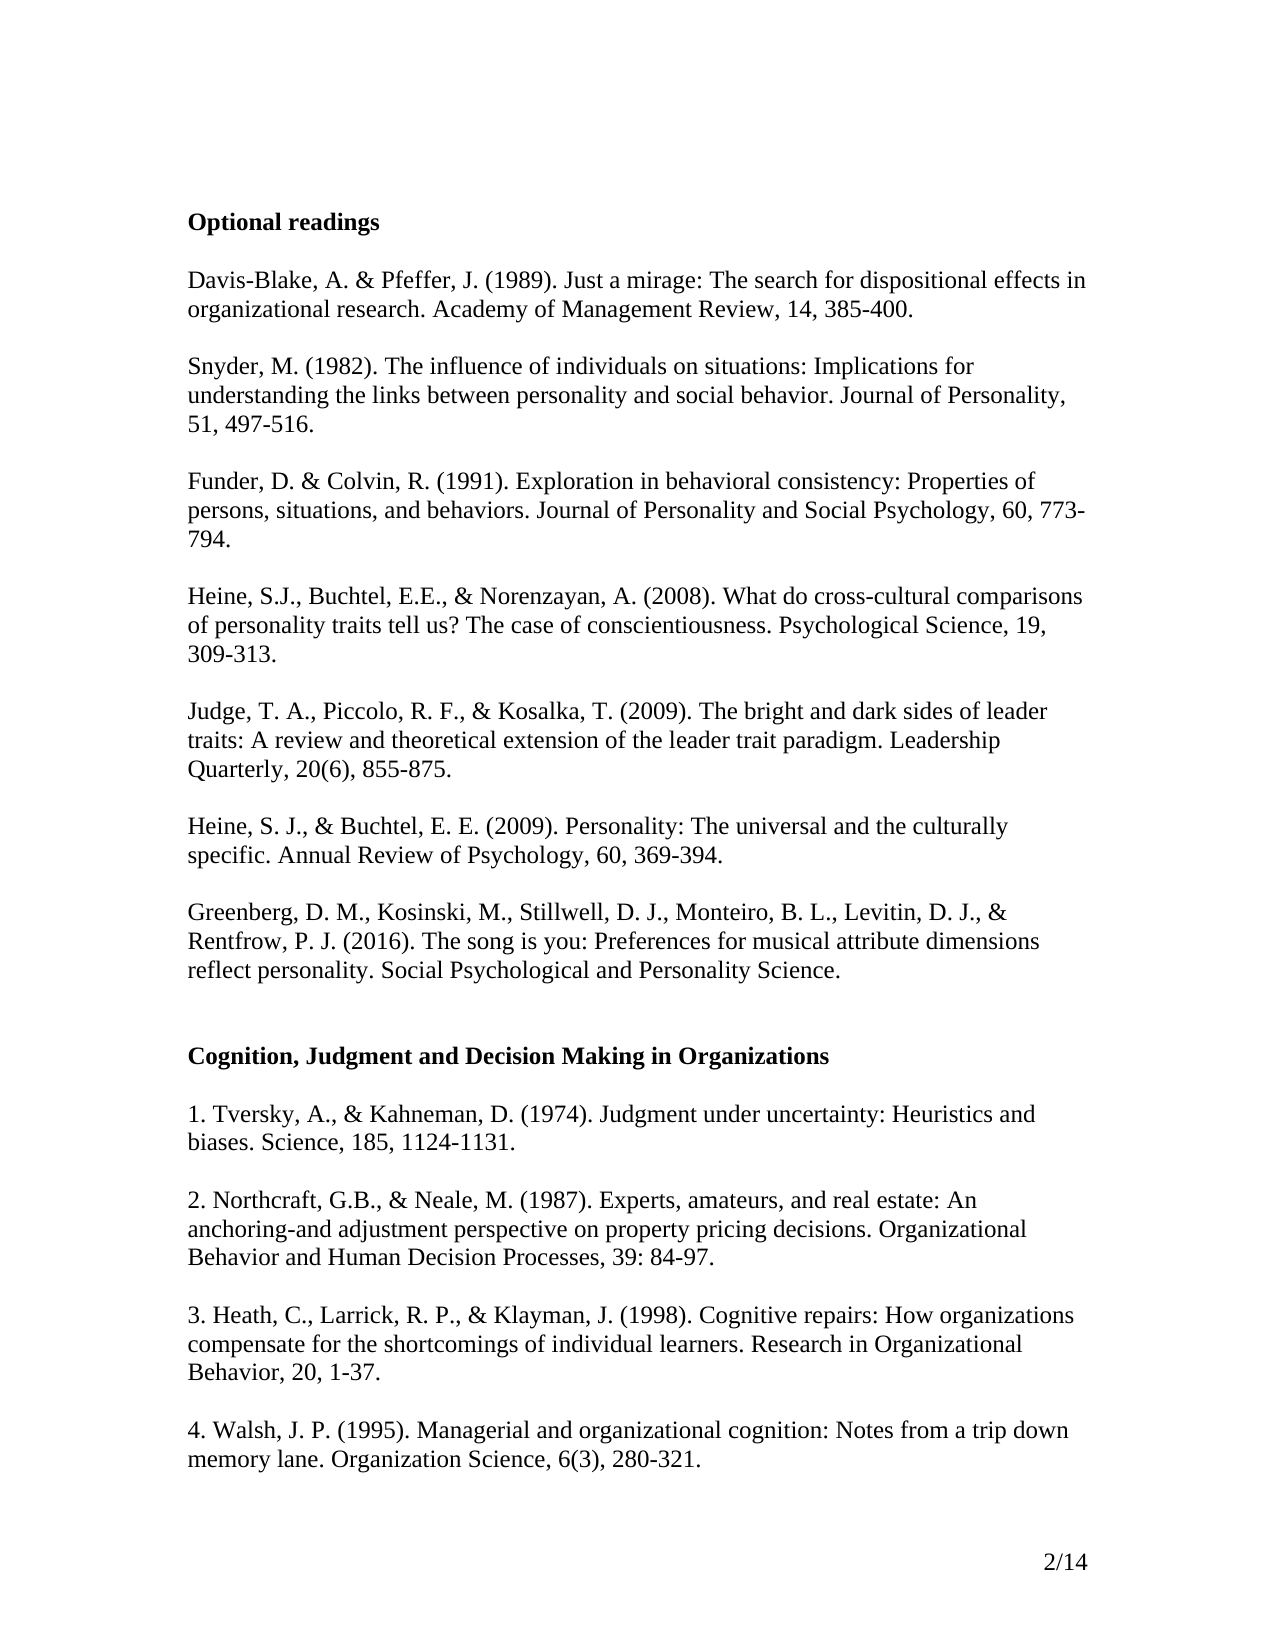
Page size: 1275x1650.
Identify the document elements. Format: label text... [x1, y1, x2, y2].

text Snyder, M. (1982). The influence of individuals on situations: Implications for understanding the links between personality and social behavior. Journal of Personality, 51, 497-516. [187, 351, 1088, 437]
text Davis-Blake, A. & Pfeffer, J. (1989). Just a mirage: The search for dispositional effects in organizational research. Academy of Management Review, 14, 385-400. [187, 265, 1088, 322]
text 3. Heath, C., Larrick, R. P., & Klayman, J. (1998). Cognitive repairs: How organizations compensate for the shortcomings of individual learners. Research in Organizational Behavior, 20, 1-37. [187, 1300, 1088, 1386]
text Heine, S. J., & Buchtel, E. E. (2009). Personality: The universal and the culturally specific. Annual Review of Psychology, 60, 369-394. [187, 811, 1088, 869]
text 4. Walsh, J. P. (1995). Managerial and organizational cognition: Notes from a trip down memory lane. Organization Science, 6(3), 280-321. [187, 1415, 1088, 1472]
text Funder, D. & Colvin, R. (1991). Exploration in behavioral consistency: Properties of persons, situations, and behaviors. Journal of Personality and Social Psychology, 60, 773-794. [187, 466, 1088, 552]
text Judge, T. A., Piccolo, R. F., & Kosalka, T. (2009). The bright and dark sides of leader traits: A review and theoretical extension of the leader trait paradigm. Leadership Quarterly, 20(6), 855-875. [187, 696, 1088, 782]
text Heine, S.J., Buchtel, E.E., & Norenzayan, A. (2008). What do cross-cultural comparisons of personality traits tell us? The case of conscientiousness. Psychological Science, 19, 309-313. [187, 581, 1088, 667]
text 2. Northcraft, G.B., & Neale, M. (1987). Experts, amateurs, and real estate: An anchoring-and adjustment perspective on property pricing decisions. Organizational Behavior and Human Decision Processes, 39: 84-97. [187, 1185, 1088, 1271]
text Cognition, Judgment and Decision Making in Organizations [187, 1041, 1088, 1070]
text Optional readings [187, 207, 1088, 236]
text Greenberg, D. M., Kosinski, M., Stillwell, D. J., Monteiro, B. L., Levitin, D. J., & Rentfrow, P. J. (2016). The song is you: Preferences for musical attribute dimensions reflect personality. Social Psychological and Personality Science. [187, 897, 1088, 984]
text 1. Tversky, A., & Kahneman, D. (1974). Judgment under uncertainty: Heuristics and biases. Science, 185, 1124-1131. [187, 1099, 1088, 1156]
